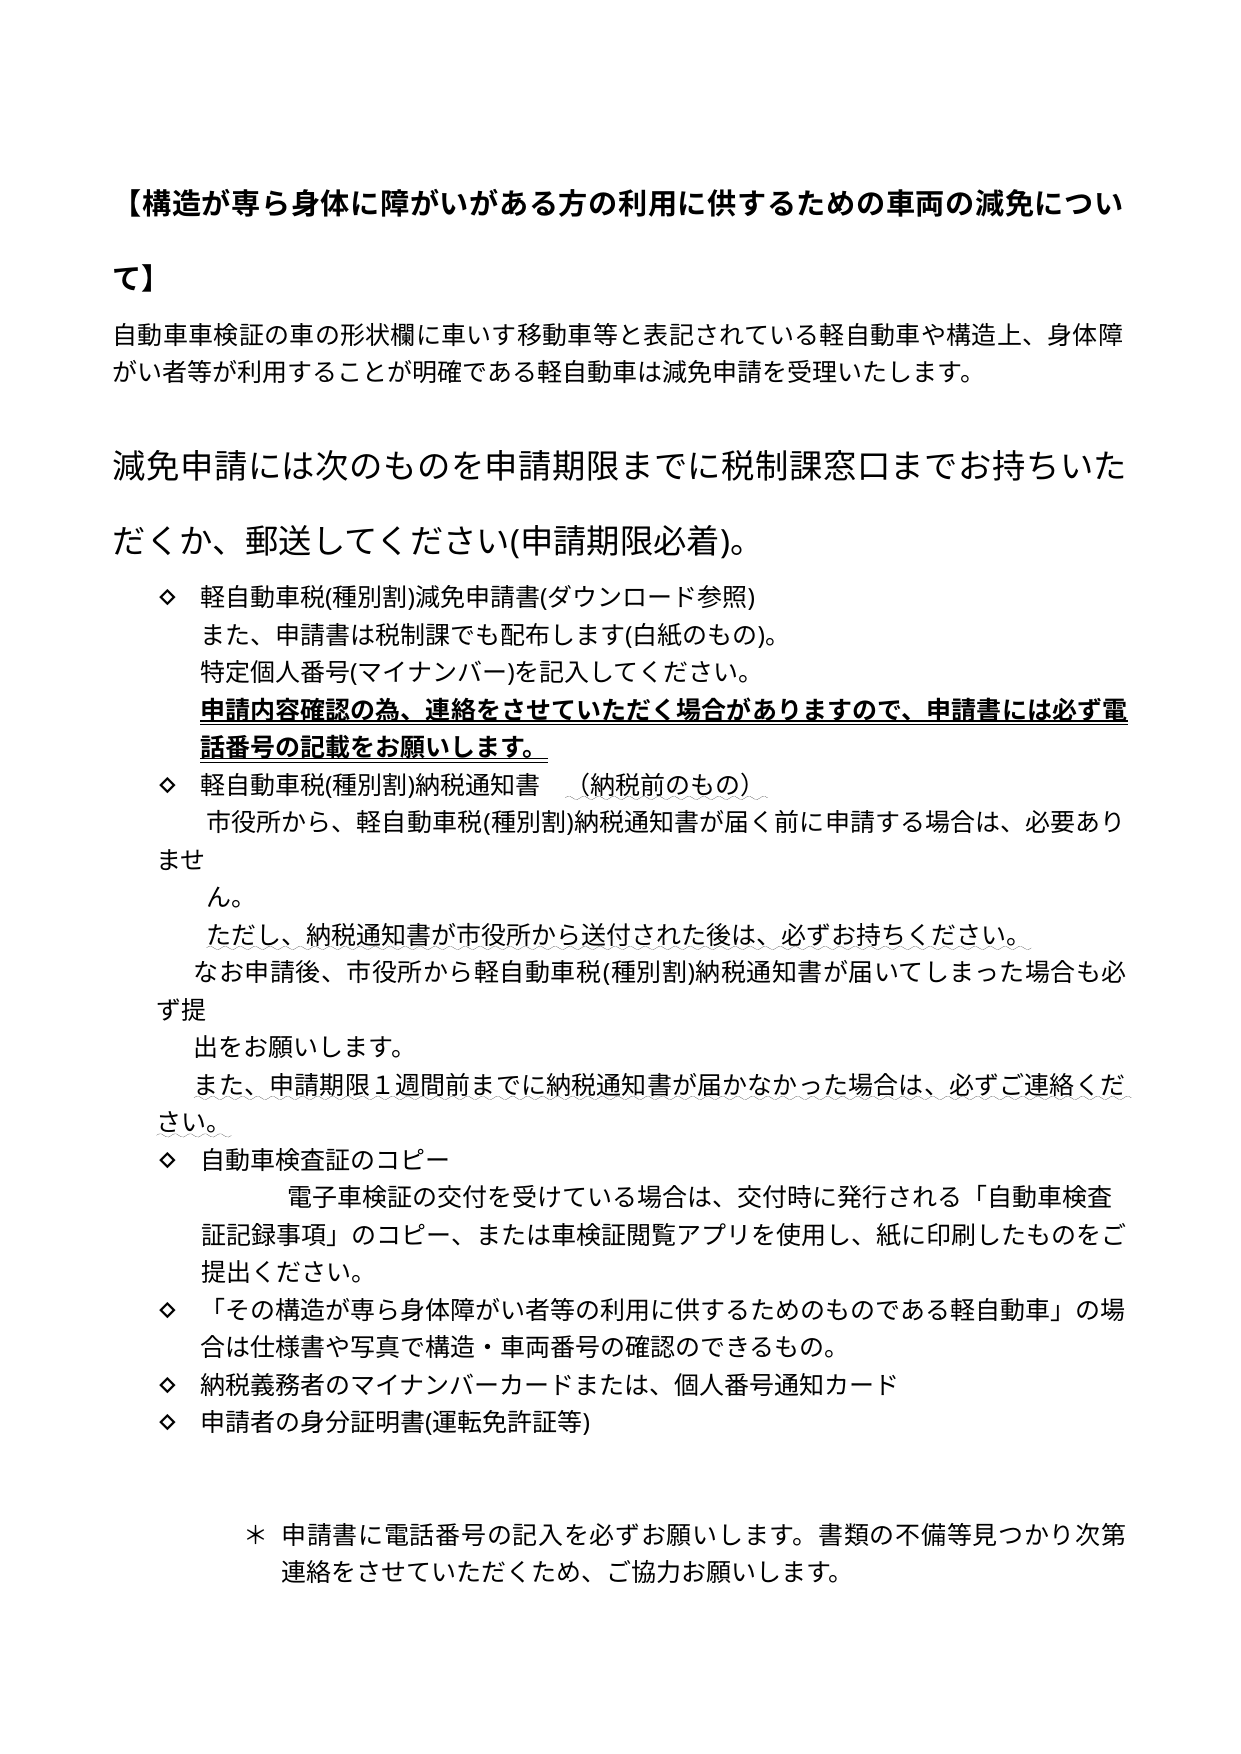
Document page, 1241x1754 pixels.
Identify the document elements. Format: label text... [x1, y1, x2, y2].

list また、申請書は税制課でも配布します(白紙のもの)。 [200, 614, 1128, 652]
list 納税義務者のマイナンバーカードまたは、個人番号通知カード [156, 1364, 1128, 1402]
text 自動車車検証の車の形状欄に車いす移動車等と表記されている軽自動車や構造上、身体障がい者等が利用することが明確である軽自動車は減免申請を受理いたします。 [112, 314, 1128, 389]
list 出をお願いします。 [156, 1027, 1128, 1064]
list 申請内容確認の為、連絡をさせていただく場合がありますので、申請書には必ず電話番号の記載をお願いします。 [200, 689, 1128, 720]
text 【構造が専ら身体に障がいがある方の利用に供するための車両の減免について】 [112, 164, 1128, 314]
list 軽自動車税(種別割)減免申請書(ダウンロード参照) [156, 577, 1128, 614]
list 軽自動車税(種別割)納税通知書 （納税前のもの） [156, 764, 1128, 802]
list なお申請後、市役所から軽自動車税(種別割)納税通知書が届いてしまった場合も必ず提 [156, 952, 1128, 1027]
list 自動車検査証のコピー [156, 1139, 1128, 1177]
list 申請書に電話番号の記入を必ずお願いします。書類の不備等見つかり次第連絡をさせていただくため、ご協力お願いします。 [244, 1514, 1128, 1589]
list 「その構造が専ら身体障がい者等の利用に供するためのものである軽自動車」の場合は仕様書や写真で構造・車両番号の確認のできるもの。 [156, 1289, 1128, 1364]
text 電子車検証の交付を受けている場合は、交付時に発行される「自動車検査証記録事項」のコピー、または車検証閲覧アプリを使用し、紙に印刷したものをご提出ください。 [112, 1177, 1128, 1289]
list ん。 [156, 877, 1128, 914]
list 申請内容確認の為、連絡をさせていただく場合がありますので、申請書には必ず電話番号の記載をお願いします。 [200, 725, 1128, 764]
list 特定個人番号(マイナンバー)を記入してください。 [200, 652, 1128, 689]
list 申請者の身分証明書(運転免許証等) [156, 1402, 1128, 1439]
text 減免申請には次のものを申請期限までに税制課窓口までお持ちいただくか、郵送してください(申請期限必着)。 [112, 427, 1128, 577]
list また、申請期限１週間前までに納税通知書が届かなかった場合は、必ずご連絡ください。 [156, 1064, 1128, 1139]
list 市役所から、軽自動車税(種別割)納税通知書が届く前に申請する場合は、必要ありませ [156, 802, 1128, 877]
list ただし、納税通知書が市役所から送付された後は、必ずお持ちください。 [156, 914, 1128, 952]
